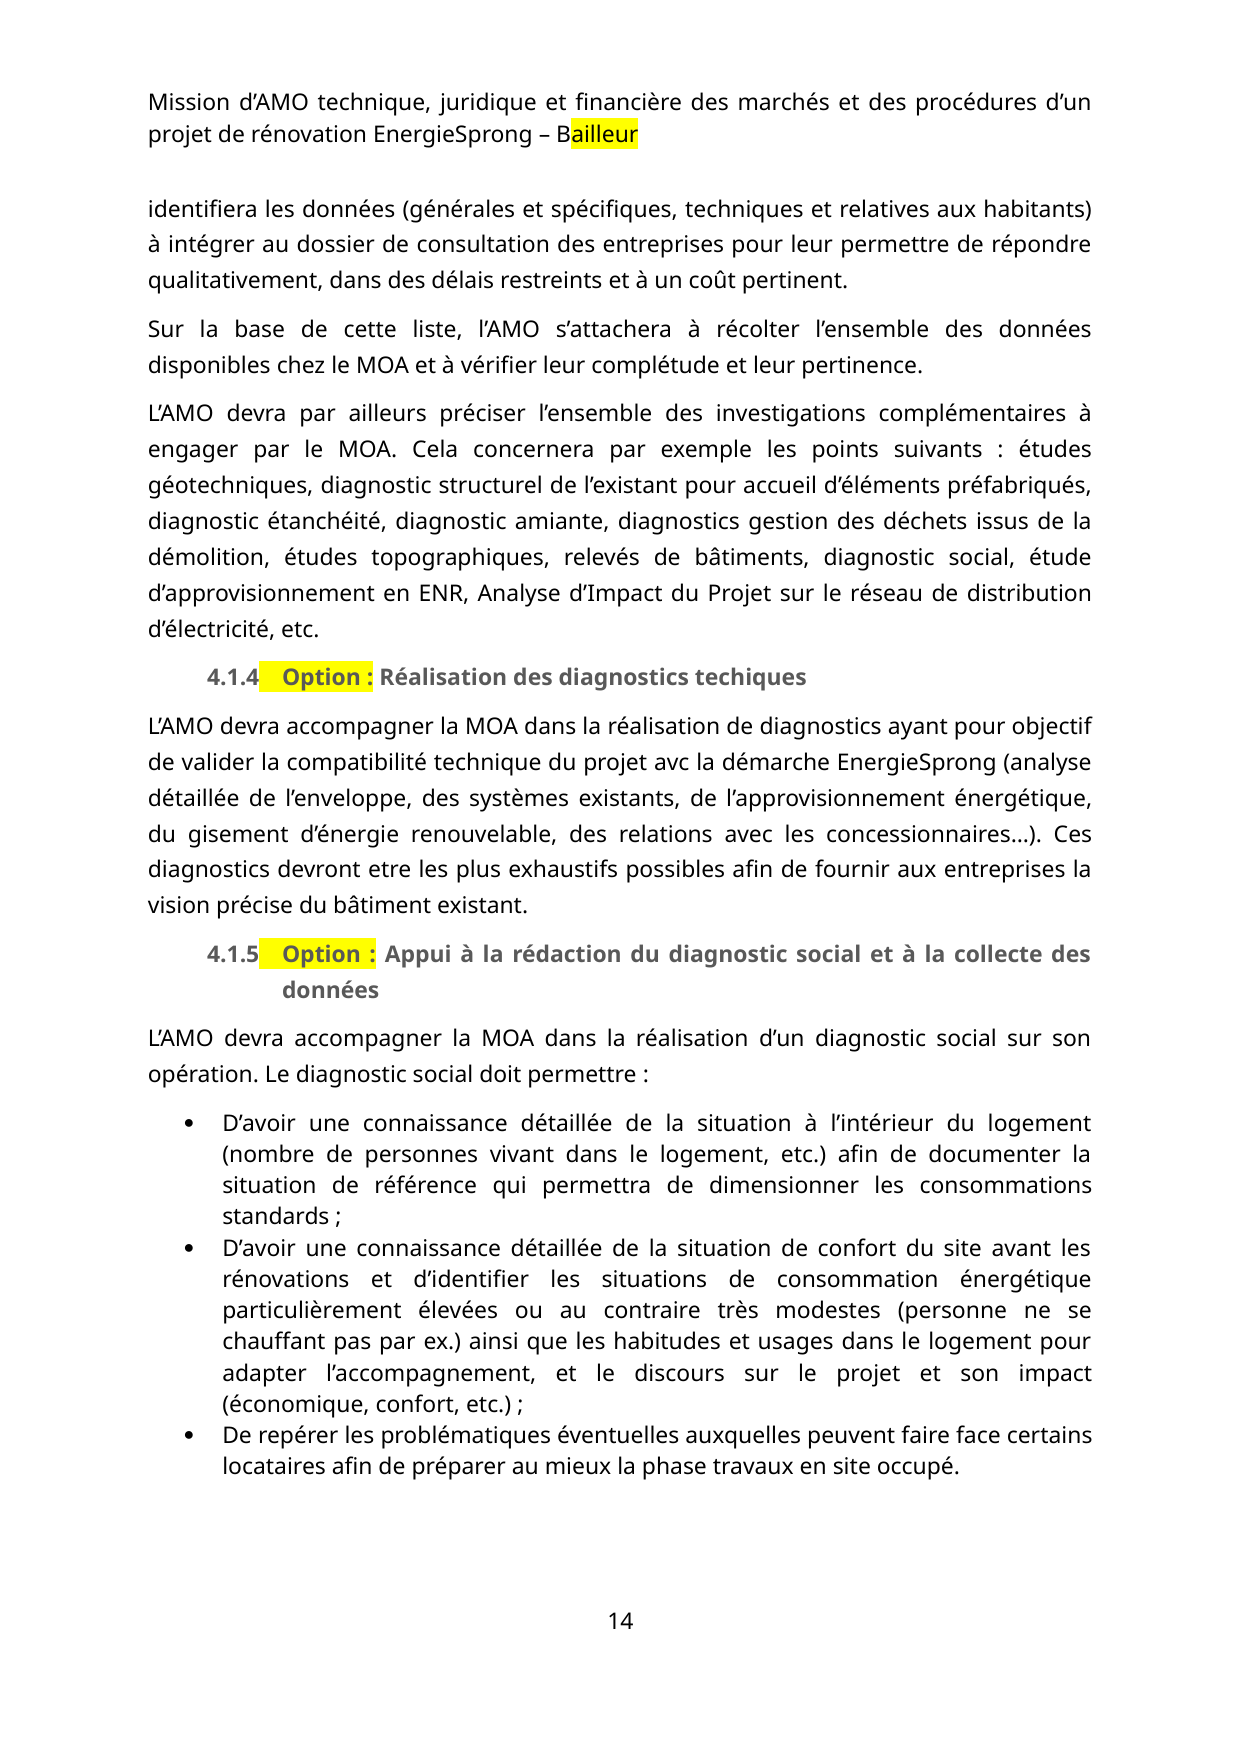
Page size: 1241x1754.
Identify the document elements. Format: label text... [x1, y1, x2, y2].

text L’AMO devra accompagner la MOA dans la réalisation de diagnostics ayant pour objectif de valider la compatibilité technique du projet avc la démarche EnergieSprong (analyse détaillée de l’enveloppe, des systèmes existants, de l’approvisionnement énergétique, du gisement d’énergie renouvelable, des relations avec les concessionnaires…). Ces diagnostics devront etre les plus exhaustifs possibles afin de fournir aux entreprises la vision précise du bâtiment existant. [148, 710, 1093, 921]
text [148, 192, 1093, 296]
text L’AMO devra accompagner la MOA dans la réalisation d’un diagnostic social sur son opération. Le diagnostic social doit permettre : [148, 1022, 1093, 1089]
list D’avoir une connaissance détaillée de la situation de confort du site avant les rénovations et d’identifier les situations de consommation énergétique particulièrement élevées ou au contraire très modestes (personne ne se chauffant pas par ex.) ainsi que les habitudes et usages dans le logement pour adapter l’accompagnement, et le discours sur le projet et son impact (économique, confort, etc.) ; [185, 1232, 1093, 1419]
text Sur la base de cette liste, l’AMO s’attachera à récolter l’ensemble des données disponibles chez le MOA et à vérifier leur complétude et leur pertinence. [148, 313, 1093, 380]
subtitle Option : Appui à la rédaction du diagnostic social et à la collecte des données [207, 938, 1093, 1005]
list D’avoir une connaissance détaillée de la situation à l’intérieur du logement (nombre de personnes vivant dans le logement, etc.) afin de documenter la situation de référence qui permettra de dimensionner les consommations standards ; [185, 1107, 1093, 1232]
list De repérer les problématiques éventuelles auxquelles peuvent faire face certains locataires afin de préparer au mieux la phase travaux en site occupé. [185, 1419, 1093, 1482]
text L’AMO devra par ailleurs préciser l’ensemble des investigations complémentaires à engager par le MOA. Cela concernera par exemple les points suivants : études géotechniques, diagnostic structurel de l’existant pour accueil d’éléments préfabriqués, diagnostic étanchéité, diagnostic amiante, diagnostics gestion des déchets issus de la démolition, études topographiques, relevés de bâtiments, diagnostic social, étude d’approvisionnement en ENR, Analyse d’Impact du Projet sur le réseau de distribution d’électricité, etc. [148, 397, 1093, 644]
subtitle Option : Réalisation des diagnostics techiques [373, 661, 1093, 692]
